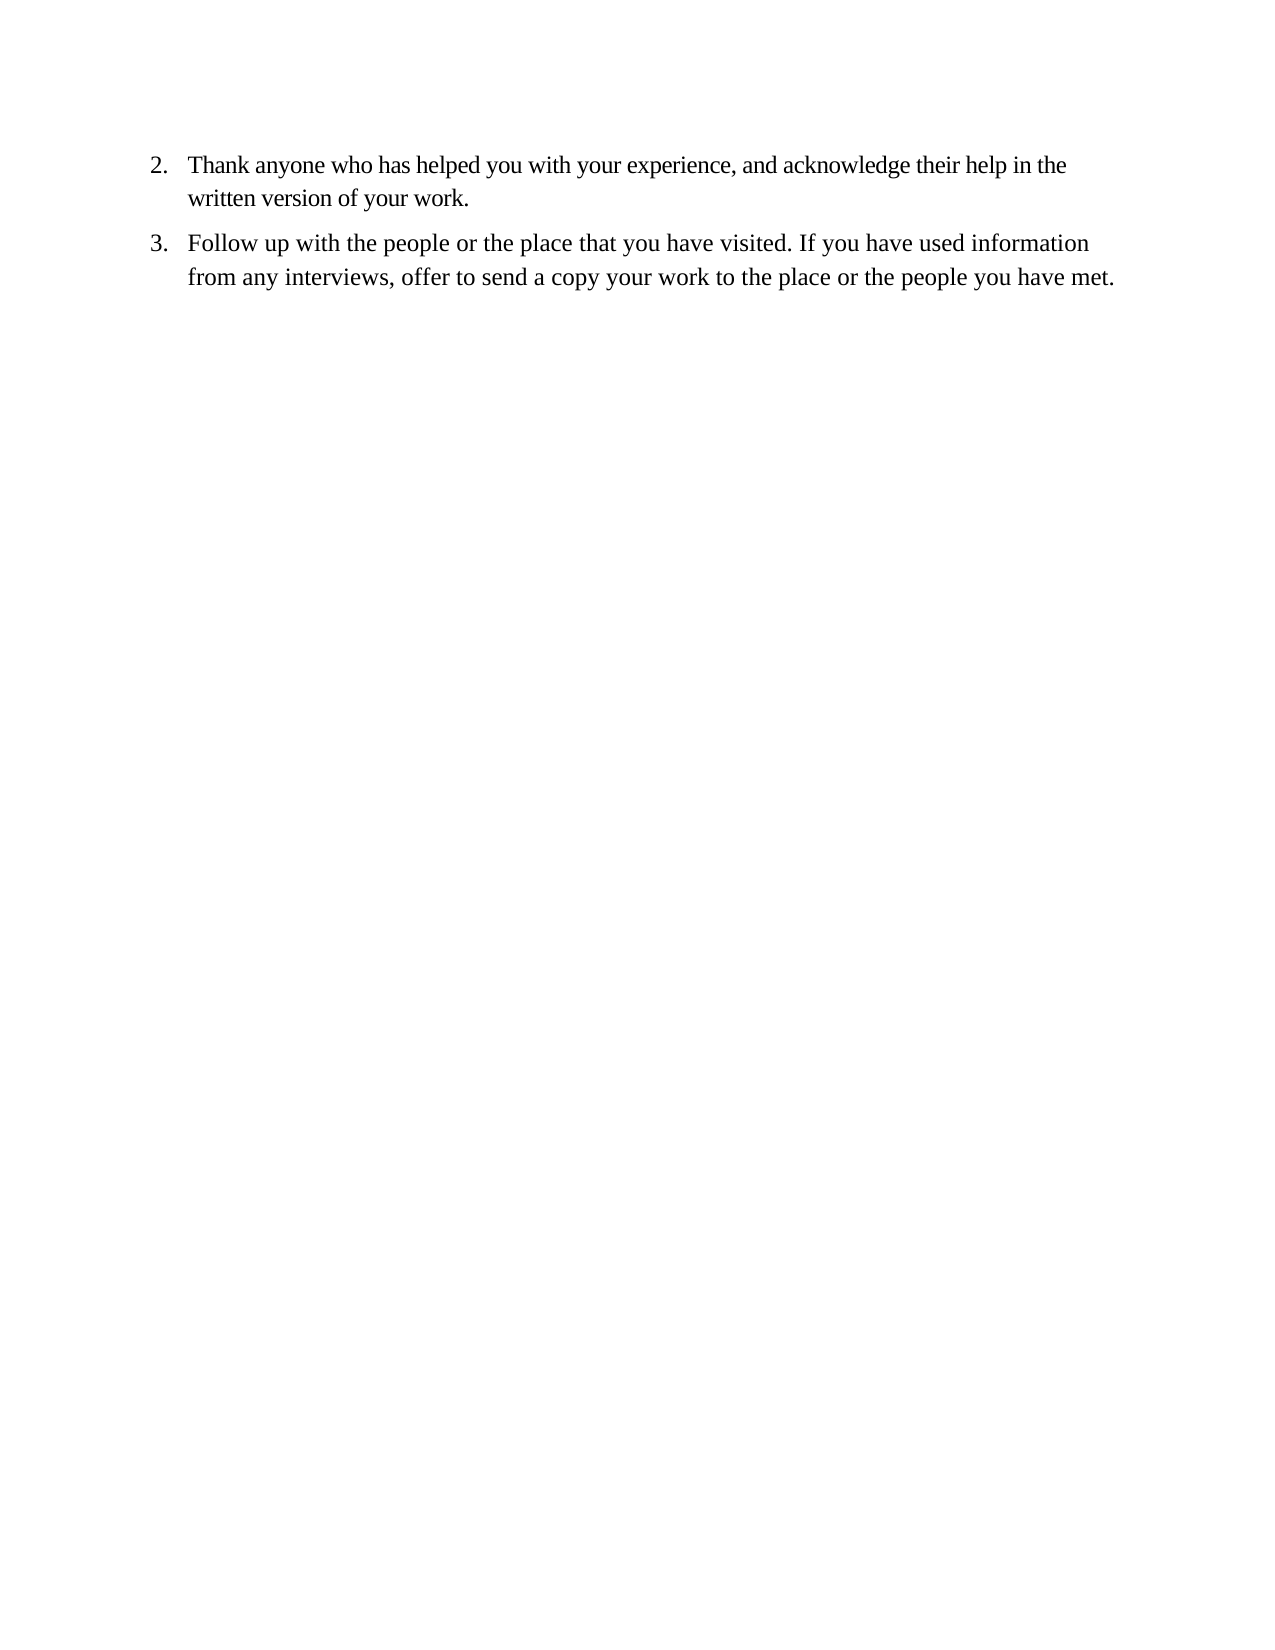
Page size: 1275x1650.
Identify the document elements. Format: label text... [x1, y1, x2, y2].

list Follow up with the people or the place that you have visited. If you have used information from any interviews, offer to send a copy your work to the place or the people you have met. [150, 228, 1125, 290]
list Thank anyone who has helped you with your experience, and acknowledge their help in the written version of your work. [150, 150, 1125, 212]
